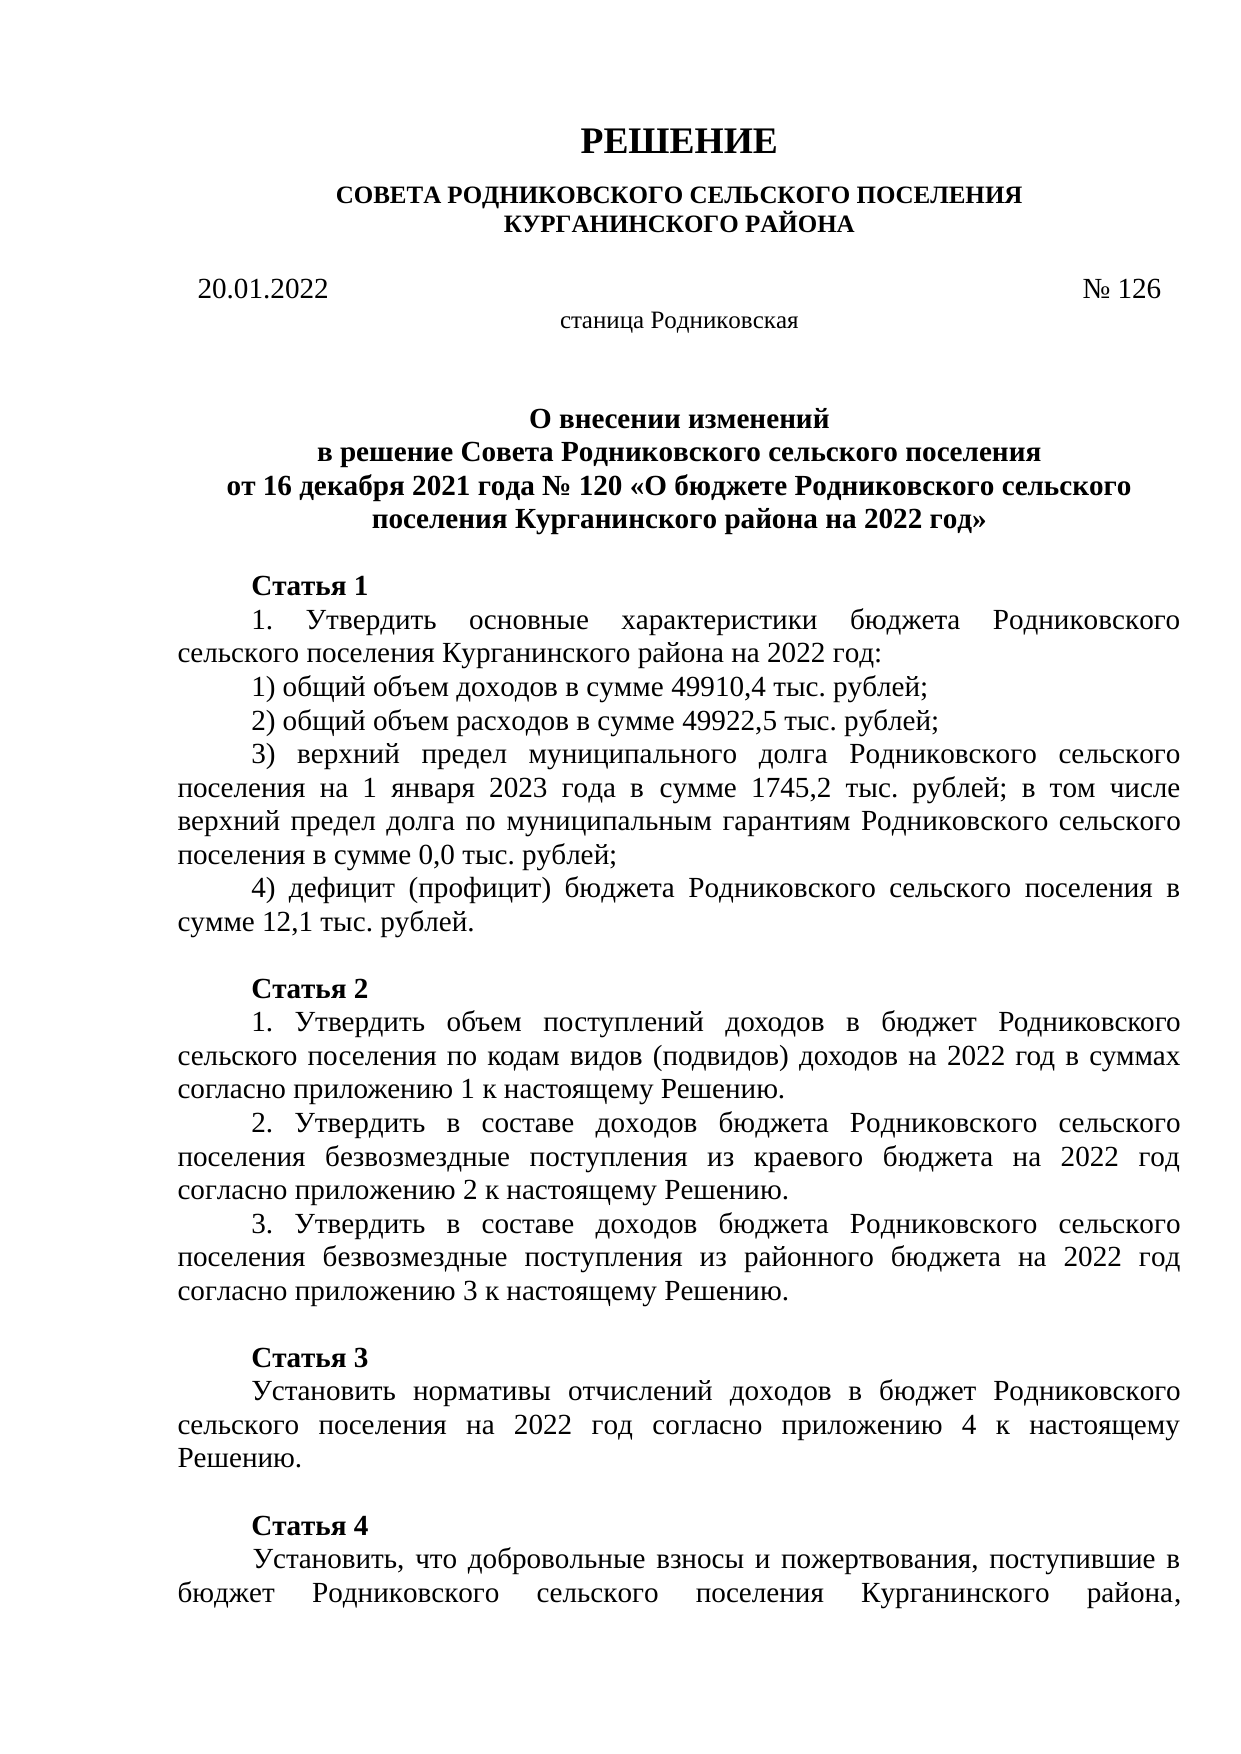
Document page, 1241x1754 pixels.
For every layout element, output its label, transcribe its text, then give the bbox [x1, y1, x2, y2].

text Статья 4 [177, 1508, 1181, 1541]
text 1) общий объем доходов в сумме 49910,4 тыс. рублей; [177, 669, 1181, 703]
text СОВЕТА РОДНИКОВСКОГО СЕЛЬСКОГО ПОСЕЛЕНИЯ [177, 180, 1181, 209]
text Статья 1 [177, 568, 1181, 602]
text 20.01.2022 № 126 [177, 271, 1181, 305]
text 2. Утвердить в составе доходов бюджета Родниковского сельского поселения безвозмездные поступления из краевого бюджета на 2022 год согласно приложению 2 к настоящему Решению. [177, 1105, 1181, 1206]
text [177, 1541, 1181, 1608]
text 4) дефицит (профицит) бюджета Родниковского сельского поселения в сумме 12,1 тыс. рублей. [177, 870, 1181, 937]
text РЕШЕНИЕ [177, 118, 1181, 161]
text 3. Утвердить в составе доходов бюджета Родниковского сельского поселения безвозмездные поступления из районного бюджета на 2022 год согласно приложению 3 к настоящему Решению. [177, 1206, 1181, 1306]
text Установить нормативы отчислений доходов в бюджет Родниковского сельского поселения на 2022 год согласно приложению 4 к настоящему Решению. [177, 1373, 1181, 1474]
subtitle в решение Совета Родниковского сельского поселения [177, 434, 1181, 468]
text Статья 3 [177, 1340, 1181, 1373]
text 2) общий объем расходов в сумме 49922,5 тыс. рублей; [177, 703, 1181, 736]
text от 16 декабря 2021 года № 120 «О бюджете Родниковского сельского поселения Курганинского района на 2022 год» [177, 468, 1181, 535]
text КУРГАНИНСКОГО РАЙОНА [177, 209, 1181, 238]
text 3) верхний предел муниципального долга Родниковского сельского поселения на 1 января 2023 года в сумме 1745,2 тыс. рублей; в том числе верхний предел долга по муниципальным гарантиям Родниковского сельского поселения в сумме 0,0 тыс. рублей; [177, 736, 1181, 870]
text станица Родниковская [177, 305, 1181, 334]
text 1. Утвердить основные характеристики бюджета Родниковского сельского поселения Курганинского района на 2022 год: [177, 602, 1181, 669]
title 1. Утвердить объем поступлений доходов в бюджет Родниковского сельского поселения по кодам видов (подвидов) доходов на 2022 год в суммах согласно приложению 1 к настоящему Решению. [177, 1004, 1181, 1105]
subtitle О внесении изменений [177, 401, 1181, 434]
text Статья 2 [177, 971, 1181, 1004]
